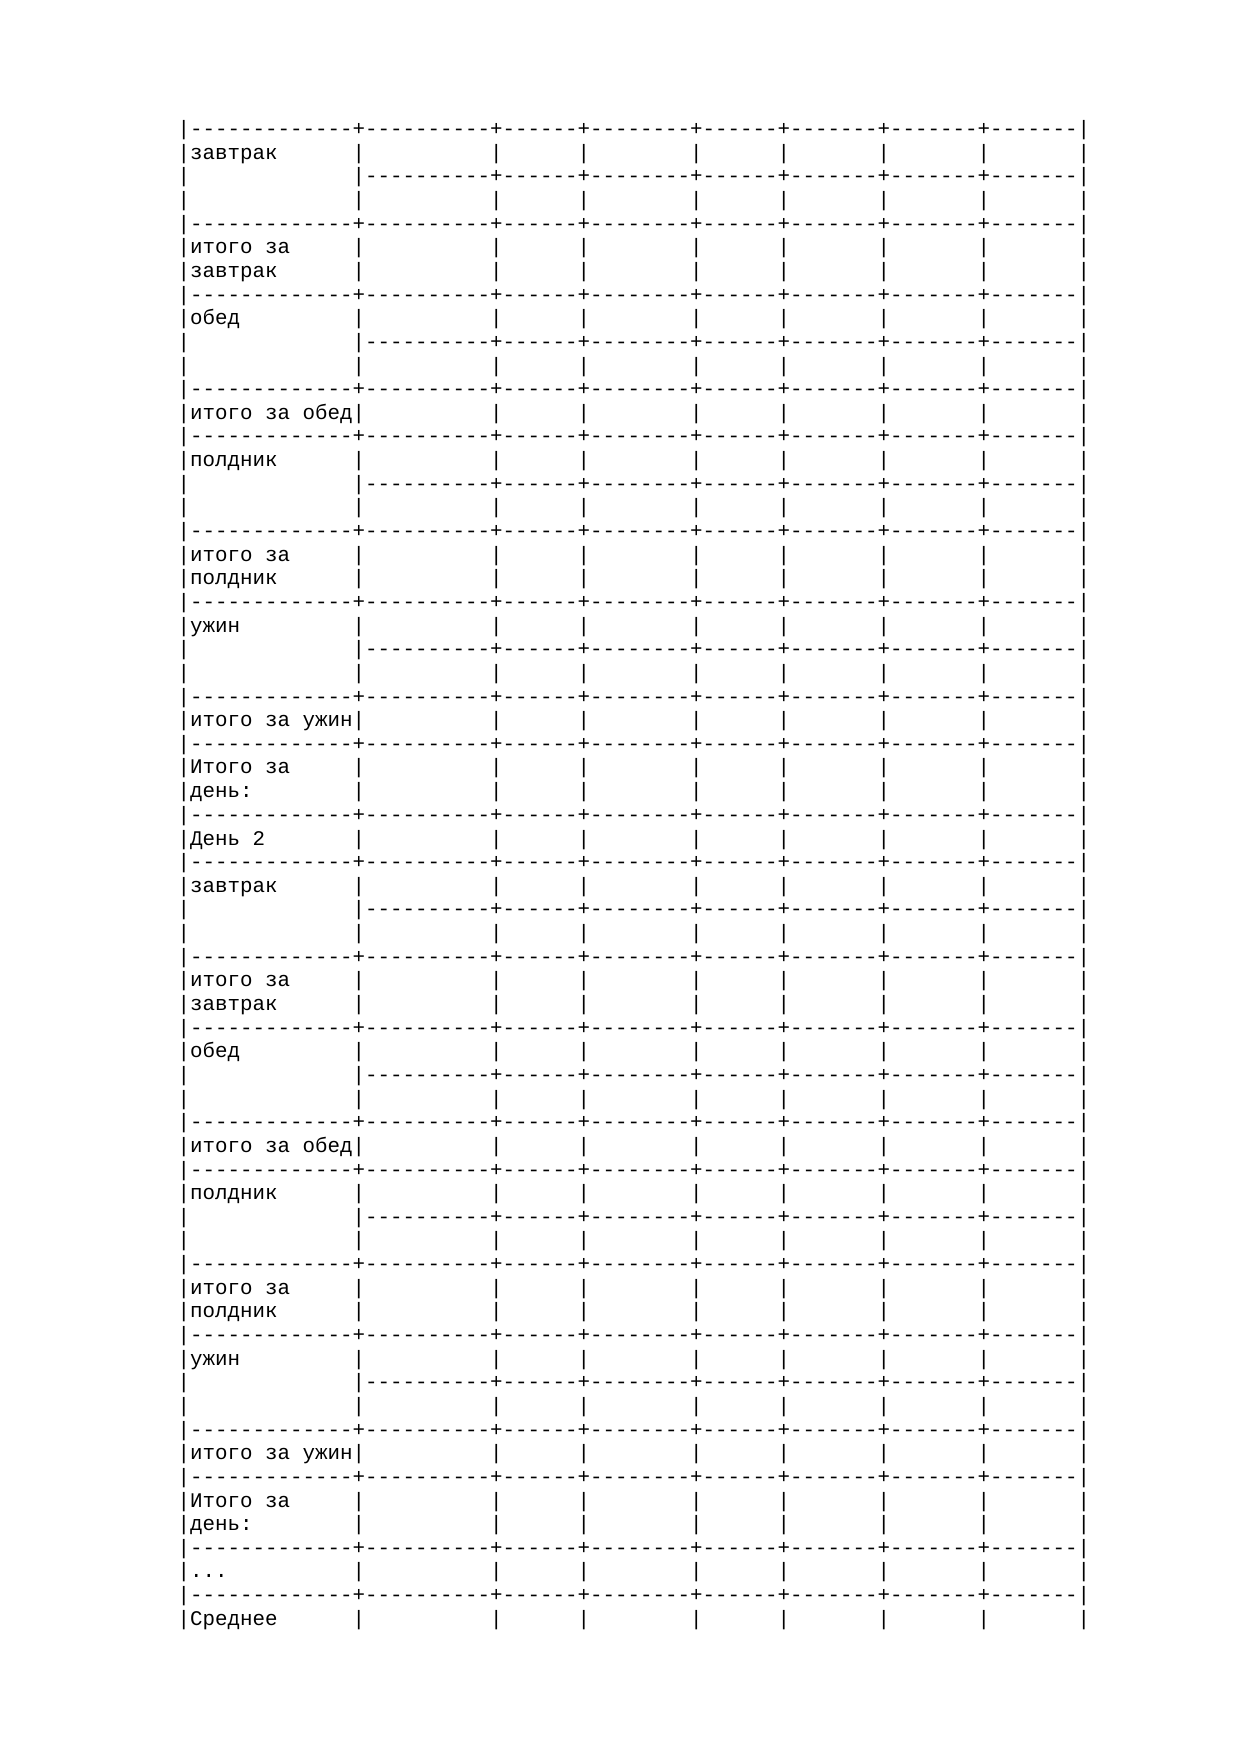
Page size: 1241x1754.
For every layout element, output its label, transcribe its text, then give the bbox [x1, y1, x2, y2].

text |Итого за | | | | | | | | [177, 1489, 1152, 1513]
text |итого за обед| | | | | | | | [177, 402, 1152, 426]
text |завтрак | | | | | | | | [177, 142, 1152, 165]
text |-------------+----------+------+--------+------+-------+-------+-------| [177, 1584, 1152, 1608]
text |-------------+----------+------+--------+------+-------+-------+-------| [177, 426, 1152, 449]
text |итого за ужин| | | | | | | | [177, 709, 1152, 733]
text |-------------+----------+------+--------+------+-------+-------+-------| [177, 1324, 1152, 1348]
text |-------------+----------+------+--------+------+-------+-------+-------| [177, 1158, 1152, 1182]
text |Среднее | | | | | | | | [177, 1608, 1152, 1631]
text |-------------+----------+------+--------+------+-------+-------+-------| [177, 733, 1152, 757]
text |итого за | | | | | | | | [177, 236, 1152, 260]
text |полдник | | | | | | | | [177, 567, 1152, 591]
text |... | | | | | | | | [177, 1561, 1152, 1584]
text |Итого за | | | | | | | | [177, 757, 1152, 780]
text |-------------+----------+------+--------+------+-------+-------+-------| [177, 804, 1152, 827]
text |завтрак | | | | | | | | [177, 260, 1152, 284]
text |полдник | | | | | | | | [177, 1300, 1152, 1324]
text |-------------+----------+------+--------+------+-------+-------+-------| [177, 213, 1152, 236]
text | |----------+------+--------+------+-------+-------+-------| [177, 898, 1152, 922]
text | |----------+------+--------+------+-------+-------+-------| [177, 1371, 1152, 1395]
text | | | | | | | | | [177, 1395, 1152, 1419]
text |-------------+----------+------+--------+------+-------+-------+-------| [177, 1466, 1152, 1489]
text |-------------+----------+------+--------+------+-------+-------+-------| [177, 1111, 1152, 1135]
text | | | | | | | | | [177, 922, 1152, 946]
text |итого за | | | | | | | | [177, 544, 1152, 567]
text |-------------+----------+------+--------+------+-------+-------+-------| [177, 851, 1152, 875]
text |завтрак | | | | | | | | [177, 875, 1152, 898]
text | | | | | | | | | [177, 189, 1152, 213]
text | | | | | | | | | [177, 496, 1152, 520]
text | | | | | | | | | [177, 662, 1152, 686]
text |день: | | | | | | | | [177, 1513, 1152, 1537]
text |-------------+----------+------+--------+------+-------+-------+-------| [177, 378, 1152, 402]
text |полдник | | | | | | | | [177, 1182, 1152, 1206]
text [177, 118, 1152, 142]
text |завтрак | | | | | | | | [177, 993, 1152, 1017]
text |итого за | | | | | | | | [177, 969, 1152, 993]
text |итого за обед| | | | | | | | [177, 1135, 1152, 1158]
text |обед | | | | | | | | [177, 1040, 1152, 1064]
text |-------------+----------+------+--------+------+-------+-------+-------| [177, 686, 1152, 709]
text |полдник | | | | | | | | [177, 449, 1152, 473]
text | | | | | | | | | [177, 354, 1152, 378]
text |-------------+----------+------+--------+------+-------+-------+-------| [177, 1253, 1152, 1277]
text |-------------+----------+------+--------+------+-------+-------+-------| [177, 1537, 1152, 1561]
text | |----------+------+--------+------+-------+-------+-------| [177, 473, 1152, 496]
text |-------------+----------+------+--------+------+-------+-------+-------| [177, 1419, 1152, 1442]
text |итого за | | | | | | | | [177, 1277, 1152, 1300]
text | |----------+------+--------+------+-------+-------+-------| [177, 638, 1152, 662]
text | | | | | | | | | [177, 1229, 1152, 1253]
text |день: | | | | | | | | [177, 780, 1152, 804]
text |обед | | | | | | | | [177, 307, 1152, 331]
text | |----------+------+--------+------+-------+-------+-------| [177, 165, 1152, 189]
text |-------------+----------+------+--------+------+-------+-------+-------| [177, 1017, 1152, 1040]
text |-------------+----------+------+--------+------+-------+-------+-------| [177, 591, 1152, 615]
text |ужин | | | | | | | | [177, 1348, 1152, 1371]
text | |----------+------+--------+------+-------+-------+-------| [177, 1206, 1152, 1229]
text | | | | | | | | | [177, 1088, 1152, 1111]
text |-------------+----------+------+--------+------+-------+-------+-------| [177, 520, 1152, 544]
text | |----------+------+--------+------+-------+-------+-------| [177, 1064, 1152, 1088]
text |-------------+----------+------+--------+------+-------+-------+-------| [177, 946, 1152, 969]
text |итого за ужин| | | | | | | | [177, 1442, 1152, 1466]
text | |----------+------+--------+------+-------+-------+-------| [177, 331, 1152, 354]
text |День 2 | | | | | | | | [177, 827, 1152, 851]
text |ужин | | | | | | | | [177, 615, 1152, 638]
text |-------------+----------+------+--------+------+-------+-------+-------| [177, 284, 1152, 307]
